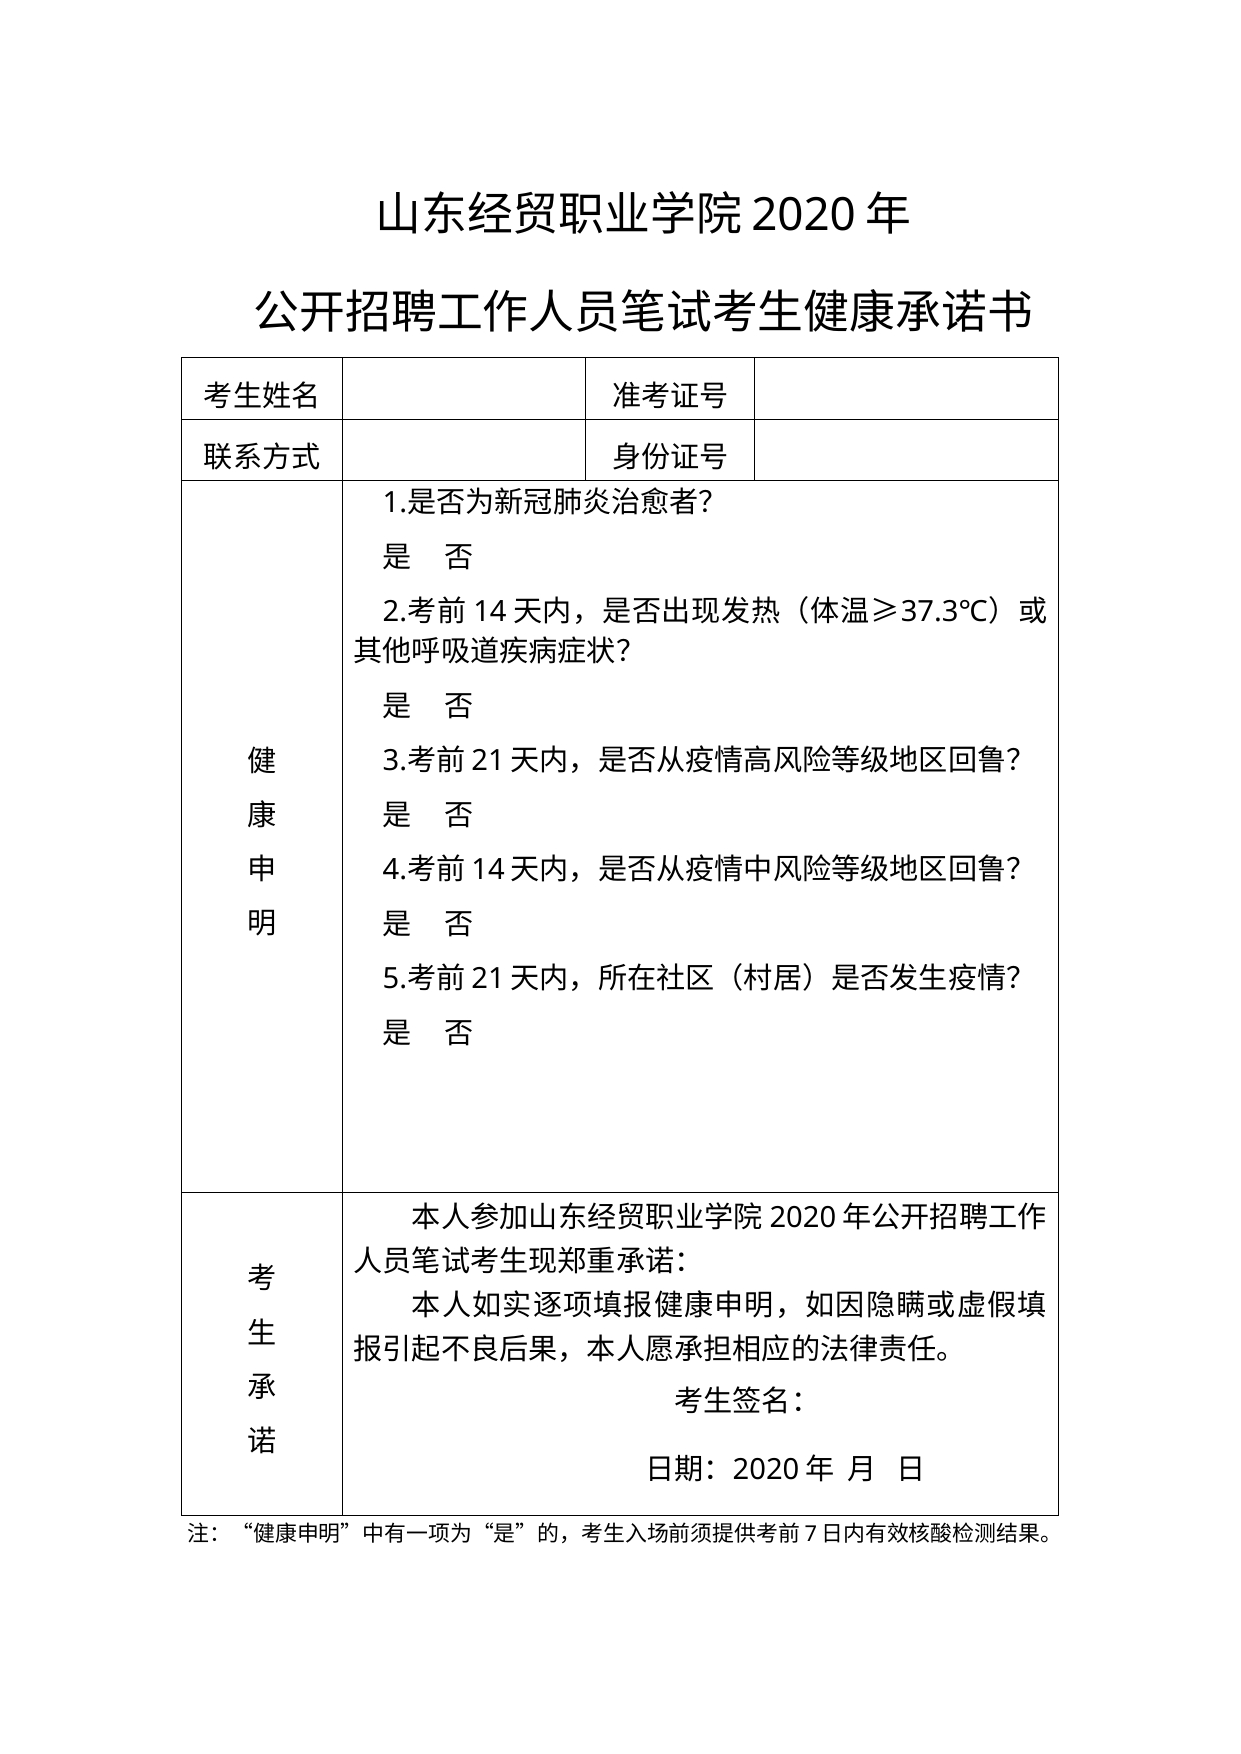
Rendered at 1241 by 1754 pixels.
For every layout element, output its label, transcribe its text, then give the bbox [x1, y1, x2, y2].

table_cell [755, 420, 1058, 480]
text 山东经贸职业学院2020年 [187, 162, 1053, 259]
text 注：“健康申明”中有一项为“是”的，考生入场前须提供考前7日内有效核酸检测结果。 [187, 1516, 1053, 1548]
table_header 准考证号 [586, 358, 754, 418]
table_header [755, 358, 1058, 418]
table_cell 身份证号 [586, 420, 754, 480]
table_cell 健 康 申 明 [182, 481, 342, 1192]
table_header [343, 358, 585, 418]
table_cell 本人参加山东经贸职业学院2020年公开招聘工作人员笔试考生现郑重承诺： 本人如实逐项填报健康申明，如因隐瞒或虚假填报引起不良后果，本人愿承担相应的法律责任。 考生签名： 日期：2020年 月 日 [343, 1193, 1058, 1515]
table_cell 考 生 承 诺 [182, 1193, 342, 1515]
text 公开招聘工作人员笔试考生健康承诺书 [187, 259, 1053, 357]
table_cell 1.是否为新冠肺炎治愈者？ 是 否 2.考前14天内，是否出现发热（体温≥37.3℃）或其他呼吸道疾病症状？ 是 否 3.考前21天内，是否从疫情高风险等级地区回鲁？ 是 否 4.考前14天内，是否从疫情中风险等级地区回鲁？ 是 否 5.考前21天内，所在社区（村居）是否发生疫情？ 是 否 [343, 481, 1058, 1192]
table_header 考生姓名 [182, 358, 342, 418]
table_cell 联系方式 [182, 420, 342, 480]
table_cell [343, 420, 585, 480]
